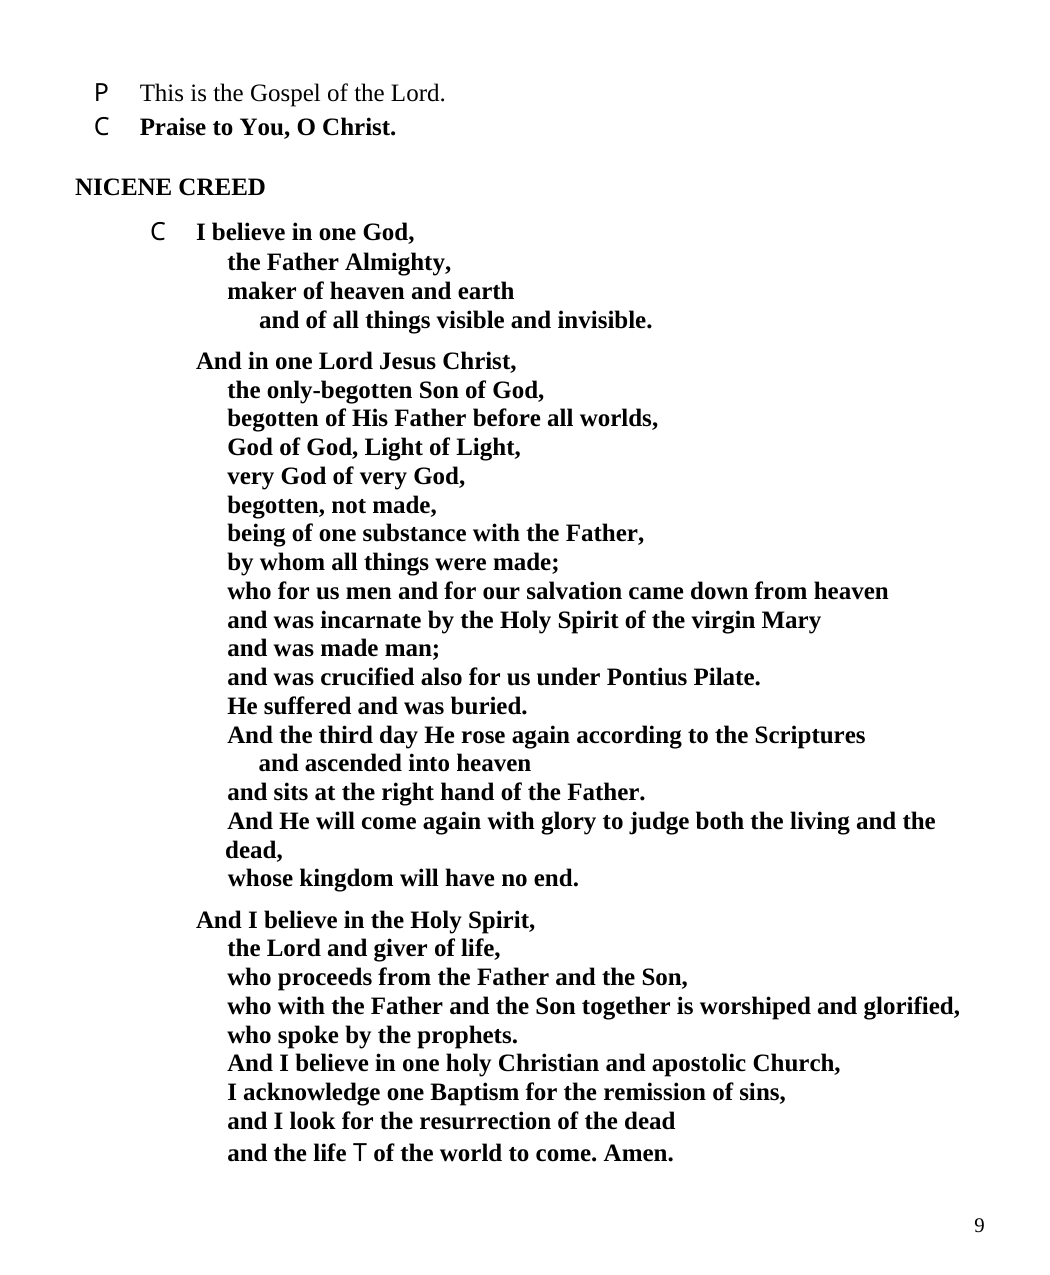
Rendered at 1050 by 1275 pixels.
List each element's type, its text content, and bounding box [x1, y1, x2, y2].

text whose kingdom will have no end. [196, 863, 984, 892]
text And He will come again with glory to judge both the living and the dead, [196, 806, 984, 863]
text who with the Father and the Son together is worshiped and glorified, [196, 991, 984, 1020]
text P This is the Gospel of the Lord. [94, 75, 984, 109]
text and was crucified also for us under Pontius Pilate. [196, 662, 984, 691]
text and I look for the resurrection of the dead [196, 1106, 984, 1135]
text He suffered and was buried. [196, 691, 984, 720]
text And I believe in the Holy Spirit, [196, 905, 984, 933]
text who spoke by the prophets. [196, 1020, 984, 1048]
text begotten, not made, [196, 490, 984, 518]
text who proceeds from the Father and the Son, [196, 962, 984, 991]
text by whom all things were made; [196, 547, 984, 576]
text And in one Lord Jesus Christ, [196, 346, 984, 375]
text the Father Almighty, [196, 247, 984, 276]
text And the third day He rose again according to the Scriptures [196, 720, 984, 748]
text C I believe in one God, [150, 213, 984, 247]
text maker of heaven and earth [196, 276, 984, 305]
text C Praise to You, O Christ. [94, 109, 984, 143]
text the only-begotten Son of God, [196, 375, 984, 403]
text NICENE CREED [75, 172, 984, 201]
text and of all things visible and invisible. [196, 305, 984, 333]
text I acknowledge one Baptism for the remission of sins, [196, 1077, 984, 1106]
text very God of very God, [196, 461, 984, 490]
text and ascended into heaven [196, 748, 984, 777]
text begotten of His Father before all worlds, [196, 403, 984, 432]
text being of one substance with the Father, [196, 518, 984, 547]
text who for us men and for our salvation came down from heaven [196, 576, 984, 605]
text and the life T of the world to come. Amen. [196, 1135, 984, 1169]
text and sits at the right hand of the Father. [196, 777, 984, 806]
text the Lord and giver of life, [196, 933, 984, 962]
text and was incarnate by the Holy Spirit of the virgin Mary [196, 605, 984, 633]
text God of God, Light of Light, [196, 432, 984, 461]
text and was made man; [196, 633, 984, 662]
text And I believe in one holy Christian and apostolic Church, [196, 1048, 984, 1077]
